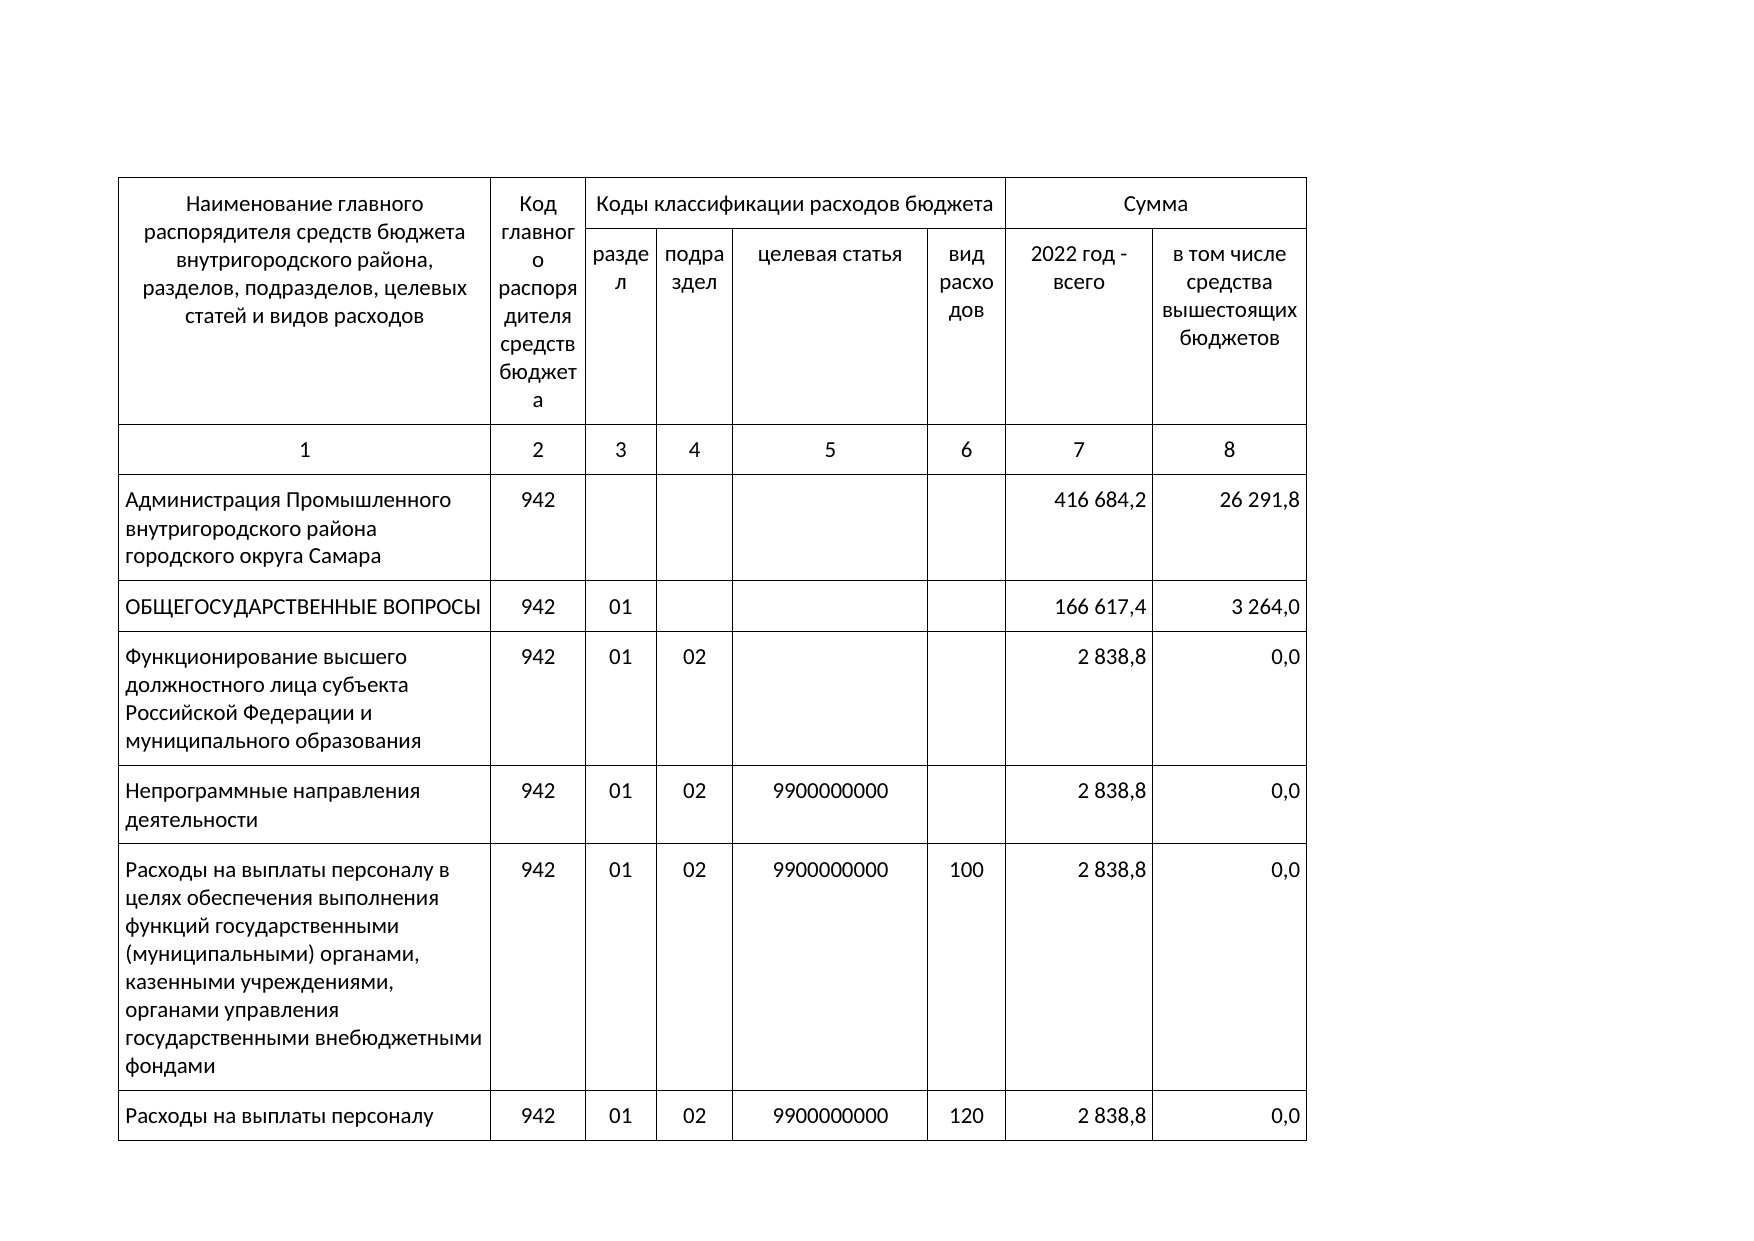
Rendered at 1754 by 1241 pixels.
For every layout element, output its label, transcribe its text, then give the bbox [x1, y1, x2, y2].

table_cell 01 [586, 581, 656, 631]
table_cell [928, 766, 1005, 843]
table_cell 2022 год - всего [1006, 229, 1152, 424]
table_cell 7 [1006, 425, 1152, 474]
table_cell 1 [119, 425, 490, 474]
table_cell 2 838,8 [1006, 844, 1152, 1090]
table_cell 9900000000 [733, 766, 927, 843]
table_cell 942 [491, 475, 585, 580]
table_cell 01 [586, 844, 656, 1090]
table_cell 8 [1153, 425, 1306, 474]
table_cell 9900000000 [733, 844, 927, 1090]
table_cell 0,0 [1153, 844, 1306, 1090]
table_cell 0,0 [1153, 632, 1306, 765]
table_cell 942 [491, 766, 585, 843]
table_cell [657, 475, 732, 580]
table_cell [733, 581, 927, 631]
table_cell 6 [928, 425, 1005, 474]
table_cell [119, 1091, 490, 1140]
table_header Коды классификации расходов бюджета [586, 178, 1005, 227]
table_cell 2 838,8 [1006, 632, 1152, 765]
table_cell [928, 475, 1005, 580]
table_cell 02 [657, 1091, 732, 1140]
table_cell 01 [586, 632, 656, 765]
table_cell 942 [491, 844, 585, 1090]
table_cell 166 617,4 [1006, 581, 1152, 631]
table_cell [928, 632, 1005, 765]
table_cell [733, 475, 927, 580]
table_cell 9900000000 [733, 1091, 927, 1140]
table_cell ОБЩЕГОСУДАРСТВЕННЫЕ ВОПРОСЫ [119, 581, 490, 631]
table_cell 3 264,0 [1153, 581, 1306, 631]
table_header Код главного распорядителя средств бюджета [491, 178, 585, 424]
table_cell 0,0 [1153, 766, 1306, 843]
table_cell 2 838,8 [1006, 1091, 1152, 1140]
table_cell 100 [928, 844, 1005, 1090]
table_cell 01 [586, 766, 656, 843]
table_cell [928, 581, 1005, 631]
table_cell раздел [586, 229, 656, 424]
table_cell подраздел [657, 229, 732, 424]
table_cell вид расходов [928, 229, 1005, 424]
table_cell Администрация Промышленного внутригородского района городского округа Самара [119, 475, 490, 580]
table_cell 416 684,2 [1006, 475, 1152, 580]
table_cell 5 [733, 425, 927, 474]
table_cell [733, 632, 927, 765]
table_cell целевая статья [733, 229, 927, 424]
table_header Наименование главного распорядителя средств бюджета внутригородского района, разделов, подразделов, целевых статей и видов расходов [119, 178, 490, 424]
table_cell 942 [491, 581, 585, 631]
table_cell 942 [491, 1091, 585, 1140]
table_cell 01 [586, 1091, 656, 1140]
table_cell 4 [657, 425, 732, 474]
table_cell Функционирование высшего должностного лица субъекта Российской Федерации и муниципального образования [119, 632, 490, 765]
table_cell Непрограммные направления деятельности [119, 766, 490, 843]
table_cell [657, 581, 732, 631]
table_cell Расходы на выплаты персоналу в целях обеспечения выполнения функций государственными (муниципальными) органами, казенными учреждениями, органами управления государственными внебюджетными фондами [119, 844, 490, 1090]
table_cell 0,0 [1153, 1091, 1306, 1140]
table_cell 02 [657, 844, 732, 1090]
table_cell 2 [491, 425, 585, 474]
table_cell в том числе средства вышестоящих бюджетов [1153, 229, 1306, 424]
table_header Сумма [1006, 178, 1306, 227]
table_cell 02 [657, 766, 732, 843]
table_cell 2 838,8 [1006, 766, 1152, 843]
table_cell 3 [586, 425, 656, 474]
table_cell 26 291,8 [1153, 475, 1306, 580]
table_cell 942 [491, 632, 585, 765]
table_cell 02 [657, 632, 732, 765]
table_cell 120 [928, 1091, 1005, 1140]
table_cell [586, 475, 656, 580]
